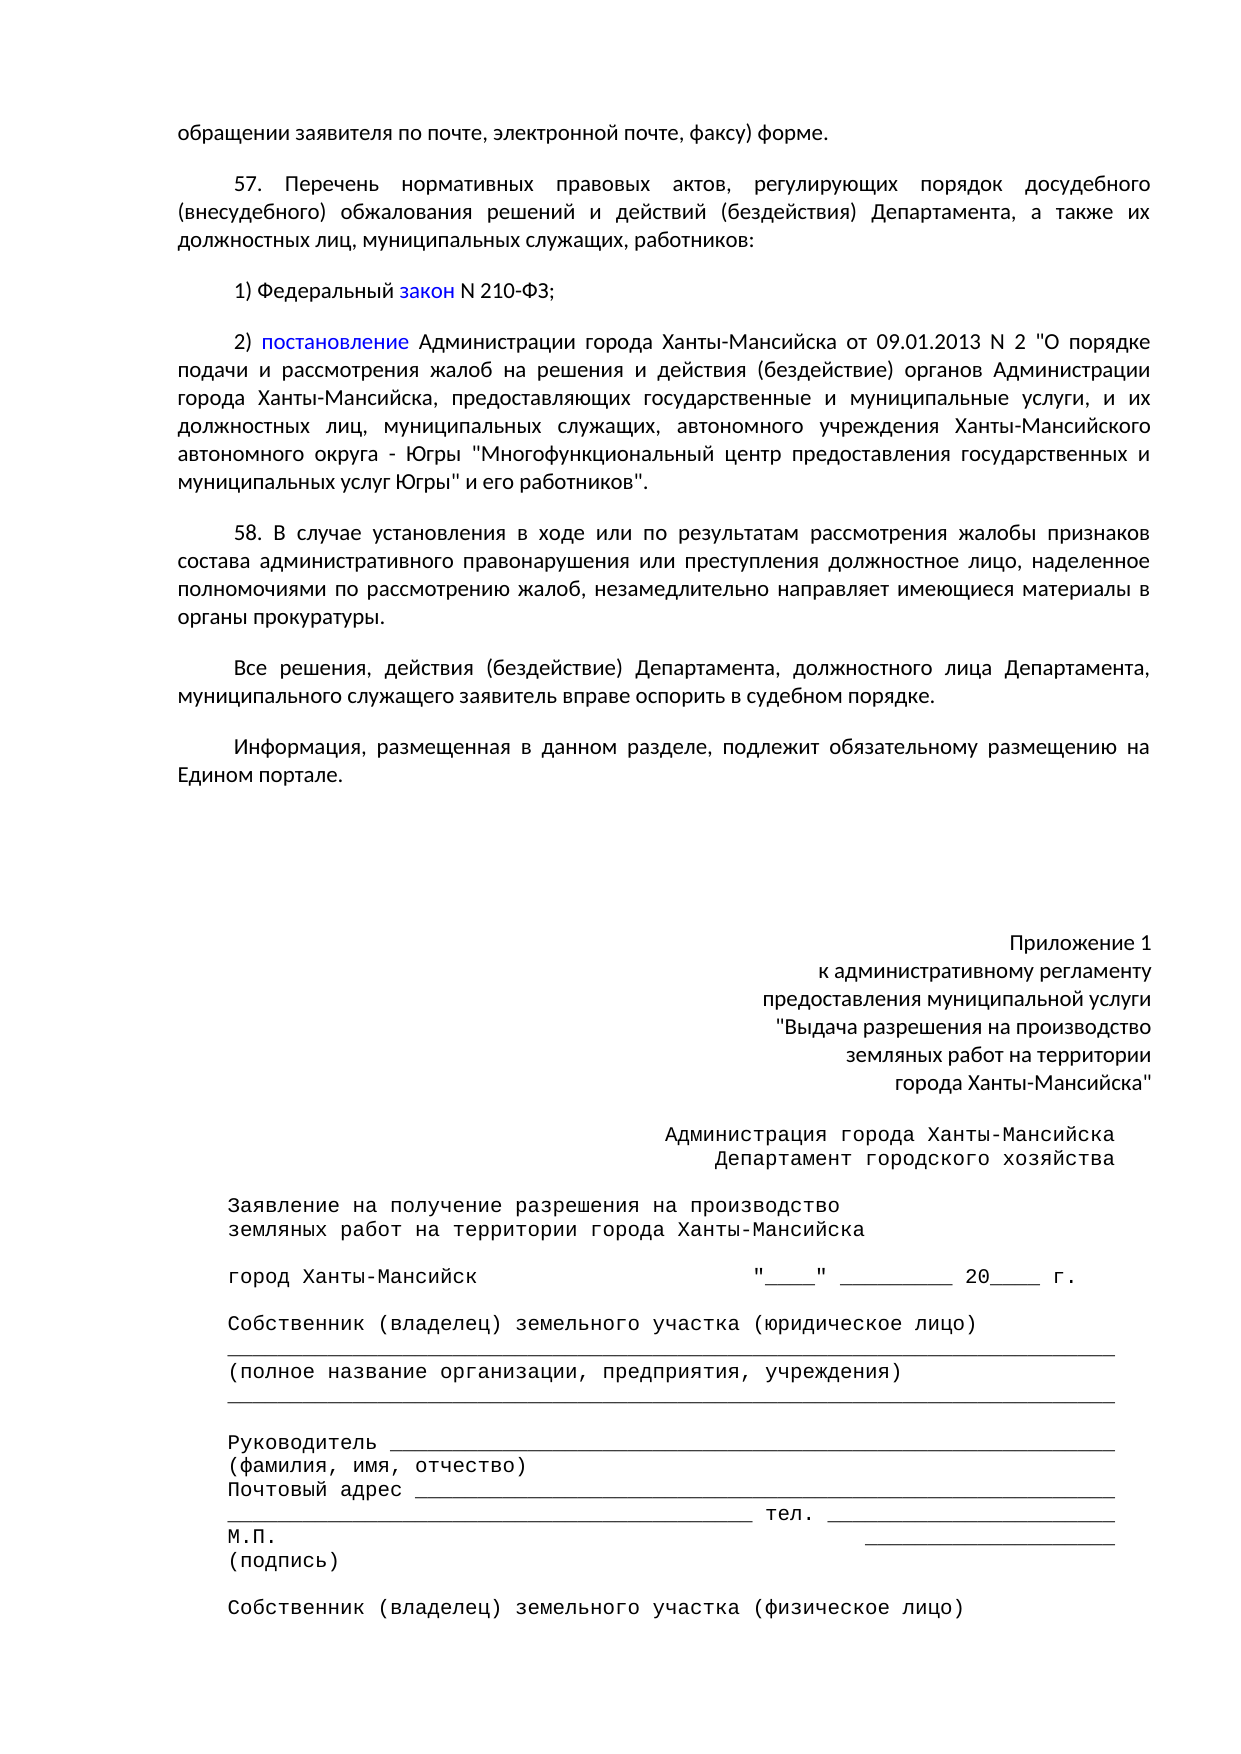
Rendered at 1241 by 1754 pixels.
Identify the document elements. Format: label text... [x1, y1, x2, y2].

text (подпись) [177, 1550, 1152, 1573]
text Почтовый адрес ________________________________________________________ [177, 1479, 1152, 1503]
text Департамент городского хозяйства [177, 1148, 1152, 1172]
text (полное название организации, предприятия, учреждения) [177, 1361, 1152, 1384]
text 1) Федеральный закон N 210-ФЗ; [177, 276, 1152, 304]
text предоставления муниципальной услуги [177, 984, 1152, 1012]
text (фамилия, имя, отчество) [177, 1455, 1152, 1479]
text 2) постановление Администрации города Ханты-Мансийска от 09.01.2013 N 2 "О порядке подачи и рассмотрения жалоб на решения и действия (бездействие) органов Администрации города Ханты-Мансийска, предоставляющих государственные и муниципальные услуги, и их должностных лиц, муниципальных служащих, автономного учреждения Ханты-Мансийского автономного округа - Югры "Многофункциональный центр предоставления государственных и муниципальных услуг Югры" и его работников". [177, 327, 1152, 495]
text 58. В случае установления в ходе или по результатам рассмотрения жалобы признаков состава административного правонарушения или преступления должностное лицо, наделенное полномочиями по рассмотрению жалоб, незамедлительно направляет имеющиеся материалы в органы прокуратуры. [177, 518, 1152, 630]
text __________________________________________ тел. _______________________ [177, 1503, 1152, 1526]
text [177, 118, 1152, 146]
text земляных работ на территории города Ханты-Мансийска [177, 1219, 1152, 1242]
text Приложение 1 [177, 928, 1152, 956]
text земляных работ на территории [177, 1040, 1152, 1068]
text Все решения, действия (бездействие) Департамента, должностного лица Департамента, муниципального служащего заявитель вправе оспорить в судебном порядке. [177, 653, 1152, 709]
text _______________________________________________________________________ [177, 1384, 1152, 1408]
text города Ханты-Мансийска" [177, 1068, 1152, 1096]
text "Выдача разрешения на производство [177, 1012, 1152, 1040]
text М.П. ____________________ [177, 1526, 1152, 1550]
text Собственник (владелец) земельного участка (физическое лицо) [177, 1597, 1152, 1621]
text Руководитель __________________________________________________________ [177, 1432, 1152, 1455]
text Информация, размещенная в данном разделе, подлежит обязательному размещению на Едином портале. [177, 732, 1152, 788]
text _______________________________________________________________________ [177, 1337, 1152, 1361]
text город Ханты-Мансийск "____" _________ 20____ г. [177, 1266, 1152, 1290]
text к административному регламенту [177, 956, 1152, 984]
text Заявление на получение разрешения на производство [177, 1195, 1152, 1219]
text 57. Перечень нормативных правовых актов, регулирующих порядок досудебного (внесудебного) обжалования решений и действий (бездействия) Департамента, а также их должностных лиц, муниципальных служащих, работников: [177, 169, 1152, 253]
text Администрация города Ханты-Мансийска [177, 1124, 1152, 1148]
text Собственник (владелец) земельного участка (юридическое лицо) [177, 1313, 1152, 1337]
